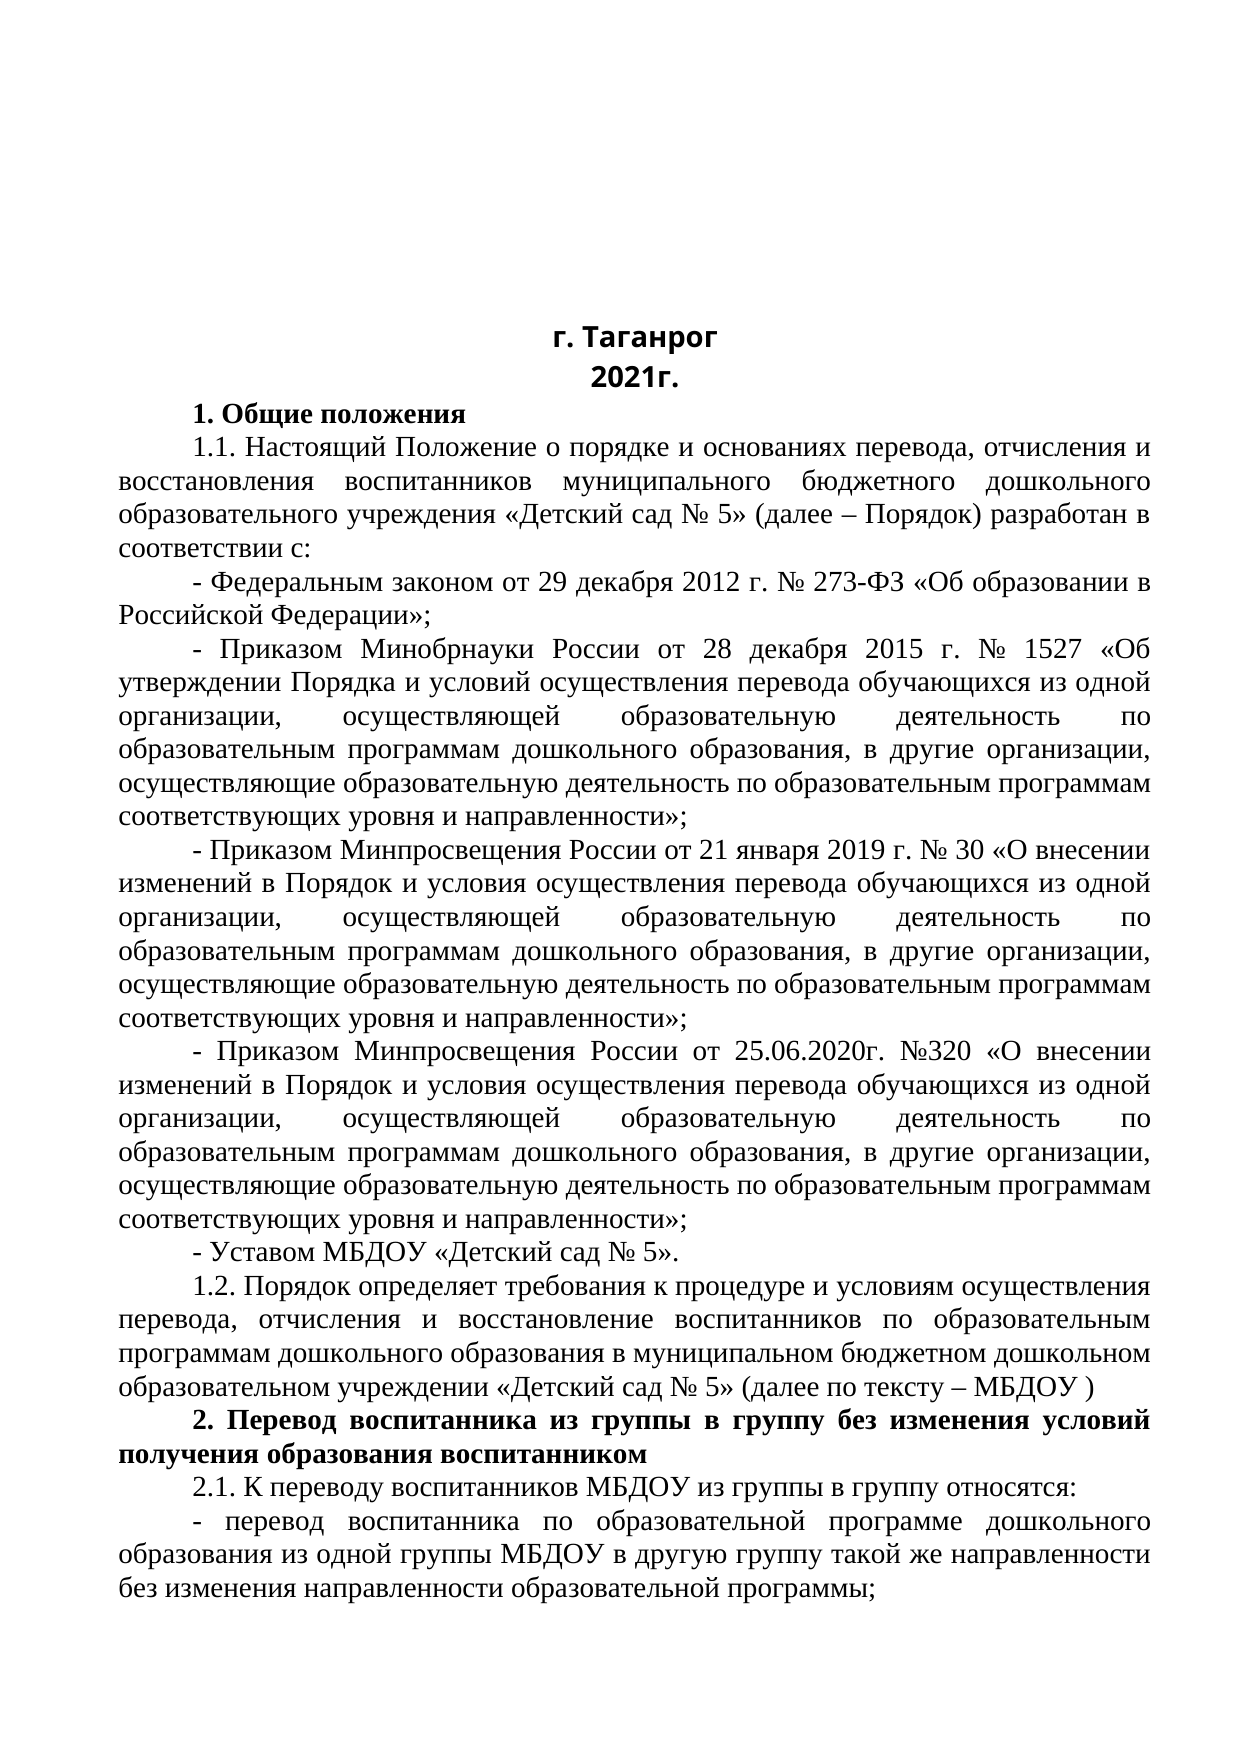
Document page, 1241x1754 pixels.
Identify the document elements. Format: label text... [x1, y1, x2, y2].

text - Приказом Минпросвещения России от 25.06.2020г. №320 «О внесении изменений в Порядок и условия осуществления перевода обучающихся из одной организации, осуществляющей образовательную деятельность по образовательным программам дошкольного образования, в другие организации, осуществляющие образовательную деятельность по образовательным программам соответствующих уровня и направленности»; [118, 1033, 1152, 1234]
text 1.2. Порядок определяет требования к процедуре и условиям осуществления перевода, отчисления и восстановление воспитанников по образовательным программам дошкольного образования в муниципальном бюджетном дошкольном образовательном учреждении «Детский сад № 5» (далее по тексту – МБДОУ ) [118, 1268, 1152, 1402]
text - Приказом Минобрнауки России от 28 декабря 2015 г. № 1527 «Об утверждении Порядка и условий осуществления перевода обучающихся из одной организации, осуществляющей образовательную деятельность по образовательным программам дошкольного образования, в другие организации, осуществляющие образовательную деятельность по образовательным программам соответствующих уровня и направленности»; [118, 631, 1152, 832]
text 1. Общие положения [118, 396, 1152, 429]
text - Федеральным законом от 29 декабря 2012 г. № 273-ФЗ «Об образовании в Российской Федерации»; [118, 564, 1152, 631]
text - перевод воспитанника по образовательной программе дошкольного образования из одной группы МБДОУ в другую группу такой же направленности без изменения направленности образовательной программы; [118, 1503, 1152, 1603]
text 1.1. Настоящий Положение о порядке и основаниях перевода, отчисления и восстановления воспитанников муниципального бюджетного дошкольного образовательного учреждения «Детский сад № 5» (далее – Порядок) разработан в соответствии с: [118, 429, 1152, 564]
text г. Таганрог 2021г. [118, 317, 1152, 396]
text 2.1. К переводу воспитанников МБДОУ из группы в группу относятся: [118, 1469, 1152, 1503]
text 2. Перевод воспитанника из группы в группу без изменения условий получения образования воспитанником [118, 1402, 1152, 1469]
text - Приказом Минпросвещения России от 21 января 2019 г. № 30 «О внесении изменений в Порядок и условия осуществления перевода обучающихся из одной организации, осуществляющей образовательную деятельность по образовательным программам дошкольного образования, в другие организации, осуществляющие образовательную деятельность по образовательным программам соответствующих уровня и направленности»; [118, 832, 1152, 1033]
text - Уставом МБДОУ «Детский сад № 5». [118, 1234, 1152, 1268]
